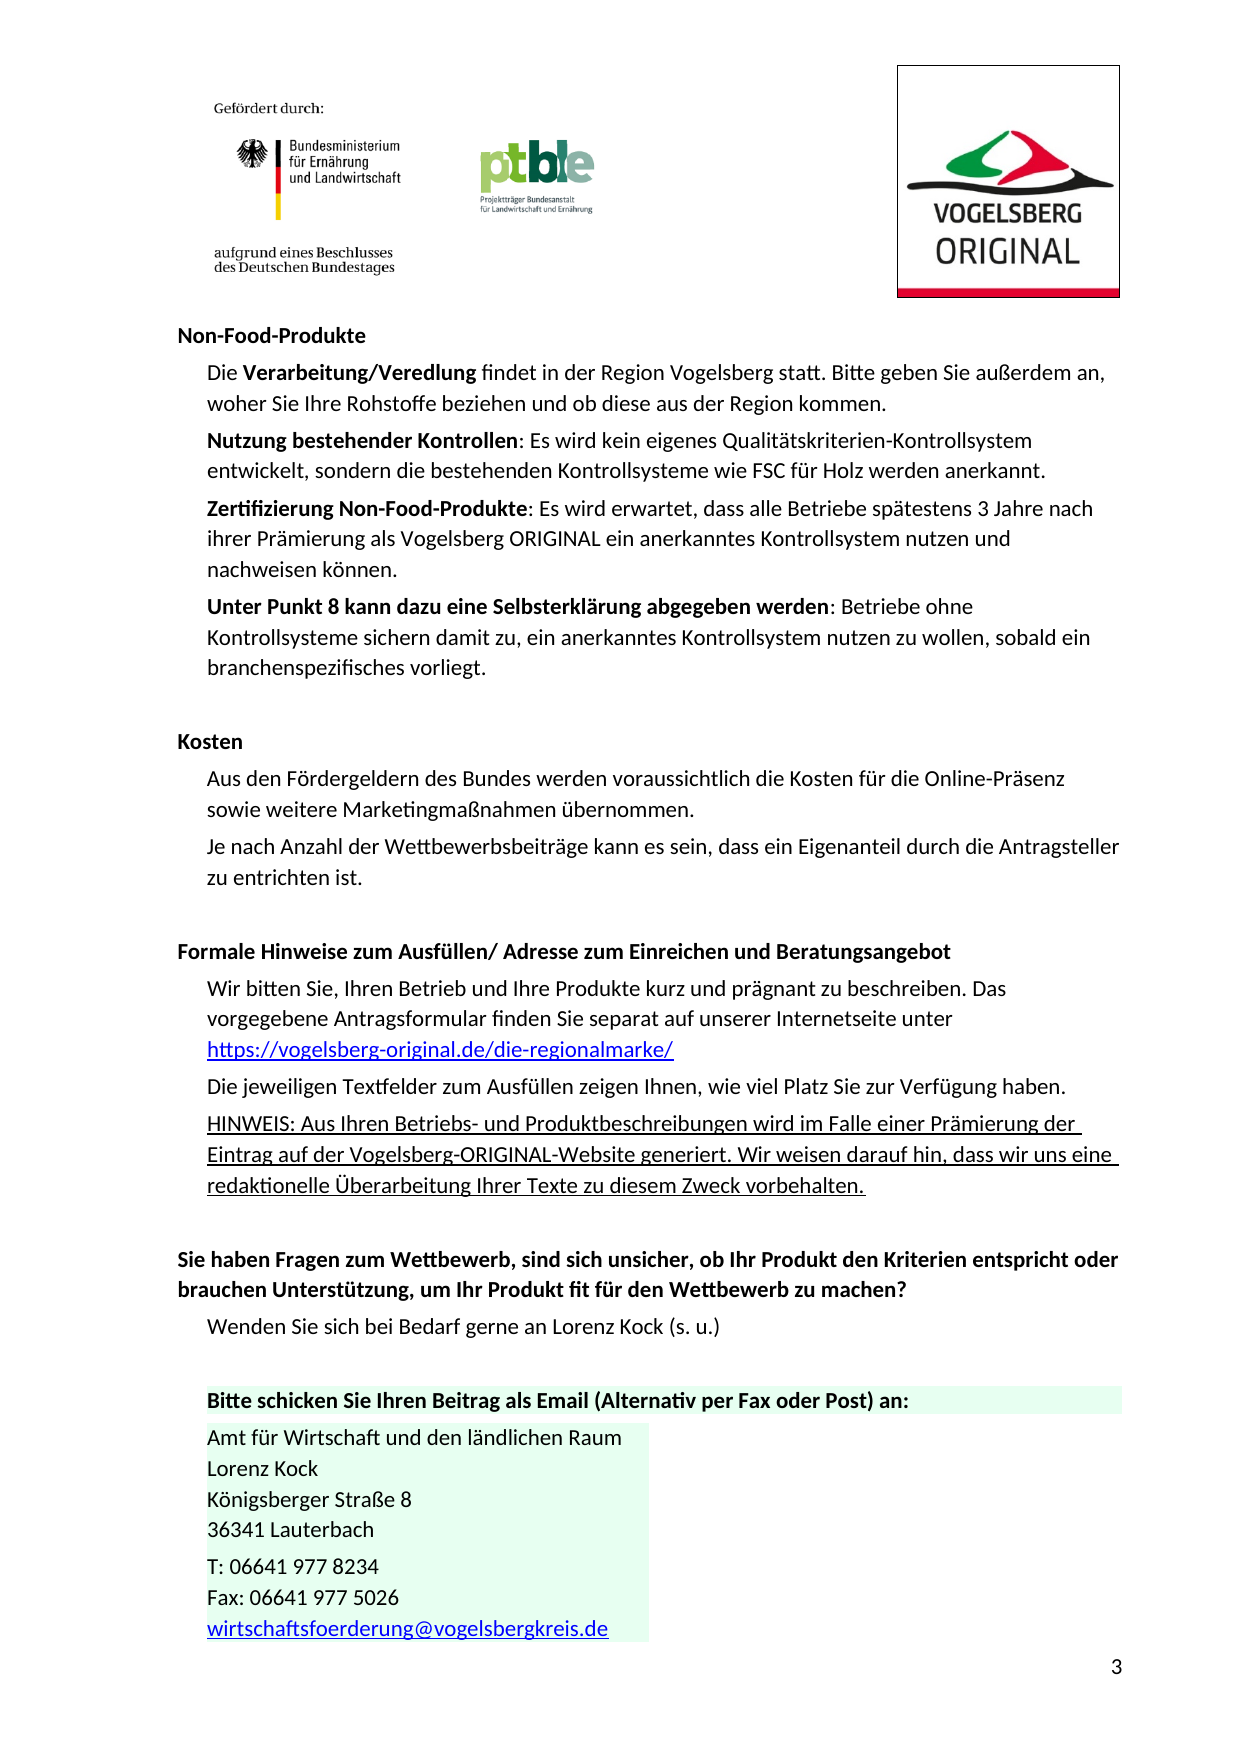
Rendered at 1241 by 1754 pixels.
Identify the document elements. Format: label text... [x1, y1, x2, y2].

text T: 06641 977 8234 Fax: 06641 977 5026 wirtschaftsfoerderung@vogelsbergkreis.de [207, 1552, 649, 1642]
picture [898, 66, 1119, 297]
text Je nach Anzahl der Wettbewerbsbeiträge kann es sein, dass ein Eigenanteil durch die Antragsteller zu entrichten ist. [207, 832, 1122, 891]
text Sie haben Fragen zum Wettbewerb, sind sich unsicher, ob Ihr Produkt den Kriterien entspricht oder brauchen Unterstützung, um Ihr Produkt fit für den Wettbewerb zu machen? [177, 1245, 1122, 1303]
text Aus den Fördergeldern des Bundes werden voraussichtlich die Kosten für die Online-Präsenz sowie weitere Marketingmaßnahmen übernommen. [207, 764, 1122, 823]
text Bitte schicken Sie Ihren Beitrag als Email (Alternativ per Fax oder Post) an: [207, 1386, 1122, 1414]
text Nutzung bestehender Kontrollen: Es wird kein eigenes Qualitätskriterien-Kontrollsystem entwickelt, sondern die bestehenden Kontrollsysteme wie FSC für Holz werden anerkannt. [207, 426, 1122, 485]
text HINWEIS: Aus Ihren Betriebs- und Produktbeschreibungen wird im Falle einer Prämierung der Eintrag auf der Vogelsberg-ORIGINAL-Website generiert. Wir weisen darauf hin, dass wir uns eine redaktionelle Überarbeitung Ihrer Texte zu diesem Zweck vorbehalten. [207, 1109, 1122, 1199]
text Amt für Wirtschaft und den ländlichen Raum Lorenz Kock Königsberger Straße 8 36341 Lauterbach [207, 1423, 649, 1543]
text Zertifizierung Non-Food-Produkte: Es wird erwartet, dass alle Betriebe spätestens 3 Jahre nach ihrer Prämierung als Vogelsberg ORIGINAL ein anerkanntes Kontrollsystem nutzen und nachweisen können. [207, 494, 1122, 583]
text Kosten [177, 727, 1122, 756]
text Unter Punkt 8 kann dazu eine Selbsterklärung abgegeben werden: Betriebe ohne Kontrollsysteme sichern damit zu, ein anerkanntes Kontrollsystem nutzen zu wollen, sobald ein branchenspezifisches vorliegt. [207, 592, 1122, 682]
text Die Verarbeitung/Veredlung findet in der Region Vogelsberg statt. Bitte geben Sie außerdem an, woher Sie Ihre Rohstoffe beziehen und ob diese aus der Region kommen. [207, 358, 1122, 417]
text Wenden Sie sich bei Bedarf gerne an Lorenz Kock (s. u.) [207, 1312, 1122, 1340]
text Formale Hinweise zum Ausfüllen/ Adresse zum Einreichen und Beratungsangebot [177, 937, 1122, 965]
text Non-Food-Produkte [177, 321, 1122, 349]
text Wir bitten Sie, Ihren Betrieb und Ihre Produkte kurz und prägnant zu beschreiben. Das vorgegebene Antragsformular finden Sie separat auf unserer Internetseite unter https://vogelsberg-original.de/die-regionalmarke/ [207, 974, 1122, 1063]
text Die jeweiligen Textfelder zum Ausfüllen zeigen Ihnen, wie viel Platz Sie zur Verfügung haben. [207, 1072, 1122, 1100]
picture [177, 76, 640, 298]
